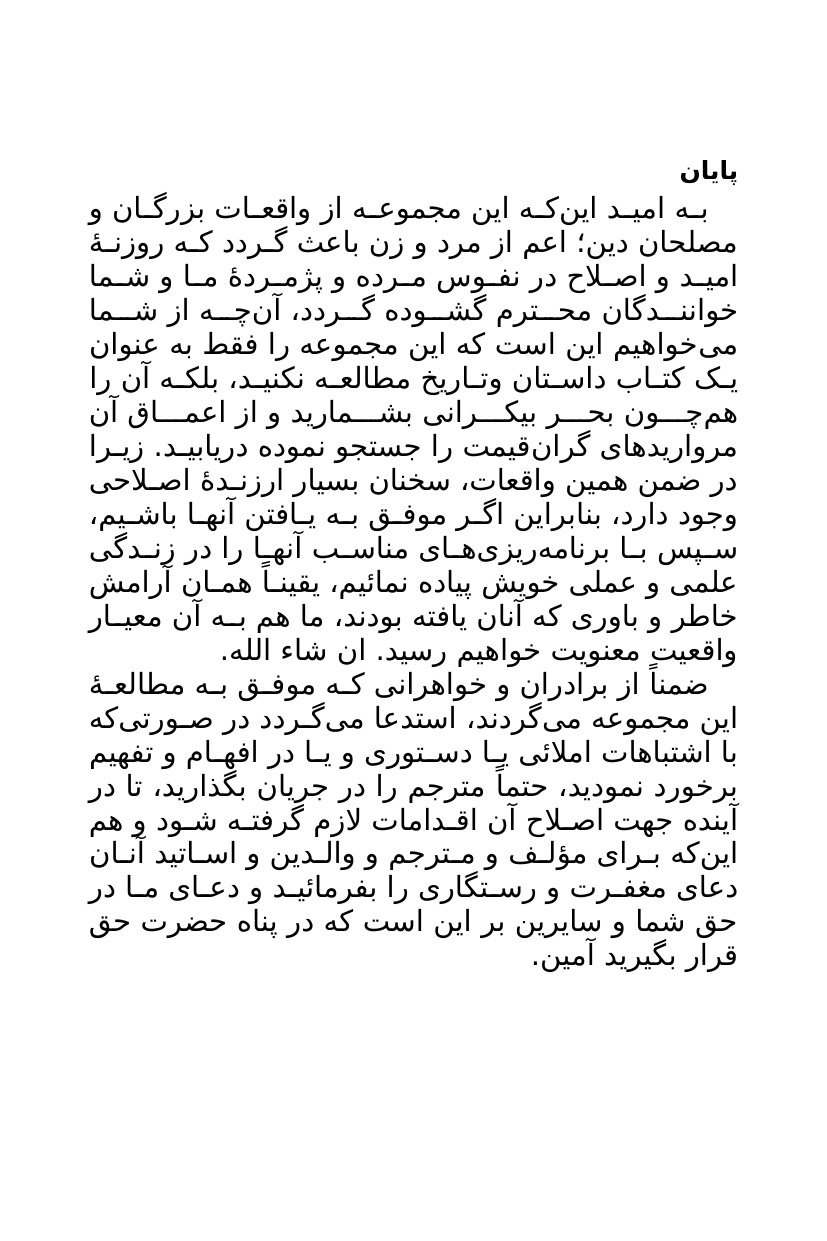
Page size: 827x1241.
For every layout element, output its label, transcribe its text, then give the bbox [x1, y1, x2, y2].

text پایان [89, 156, 738, 185]
text به امید این‌که این مجموعه از واقعات بزرگان و مصلحان دین؛ اعم از مرد و زن باعث گردد که روزنۀ امید و اصلاح در نفوس مرده و پژمردۀ ما و شما خوانندگان محترم گشوده گردد، آن‌چه از شما می‌خواهیم این است که این مجموعه را فقط به عنوان یک کتاب داستان وتاریخ مطالعه نکنید، بلکه آن را هم‌چون بحر بیکرانی بشمارید و از اعماق آن مرواریدهای گران‌قیمت را جستجو نموده دریابید. زیرا در ضمن همین واقعات، سخنان بسیار ارزندۀ اصلاحی وجود دارد، بنابراین اگر موفق به یافتن آنها باشیم، سپس با برنامه‌ریزی‌های مناسب آنها را در زندگی علمی و عملی خویش پیاده نمائیم، یقیناً همان آرامش خاطر و باوری که آنان یافته بودند، ما هم به آن معیار واقعیت معنویت خواهیم رسید. ان شاء الله. [89, 192, 738, 667]
text ضمناً از برادران و خواهرانی که موفق به مطالعۀ این مجموعه می‌گردند، استدعا می‌گردد در صورتی‌که با اشتباهات املائی یا دستوری و یا در افهام و تفهیم برخورد نمودید، حتماً مترجم را در جریان بگذارید، تا در آینده جهت اصلاح آن اقدامات لازم گرفته شود و هم این‌که برای مؤلف و مترجم و والدین و اساتید آنان دعای مغفرت و رستگاری را بفرمائید و دعای ما در حق شما و سایرین بر این است که در پناه حضرت حق قرار بگیرید آمین. [89, 667, 738, 973]
